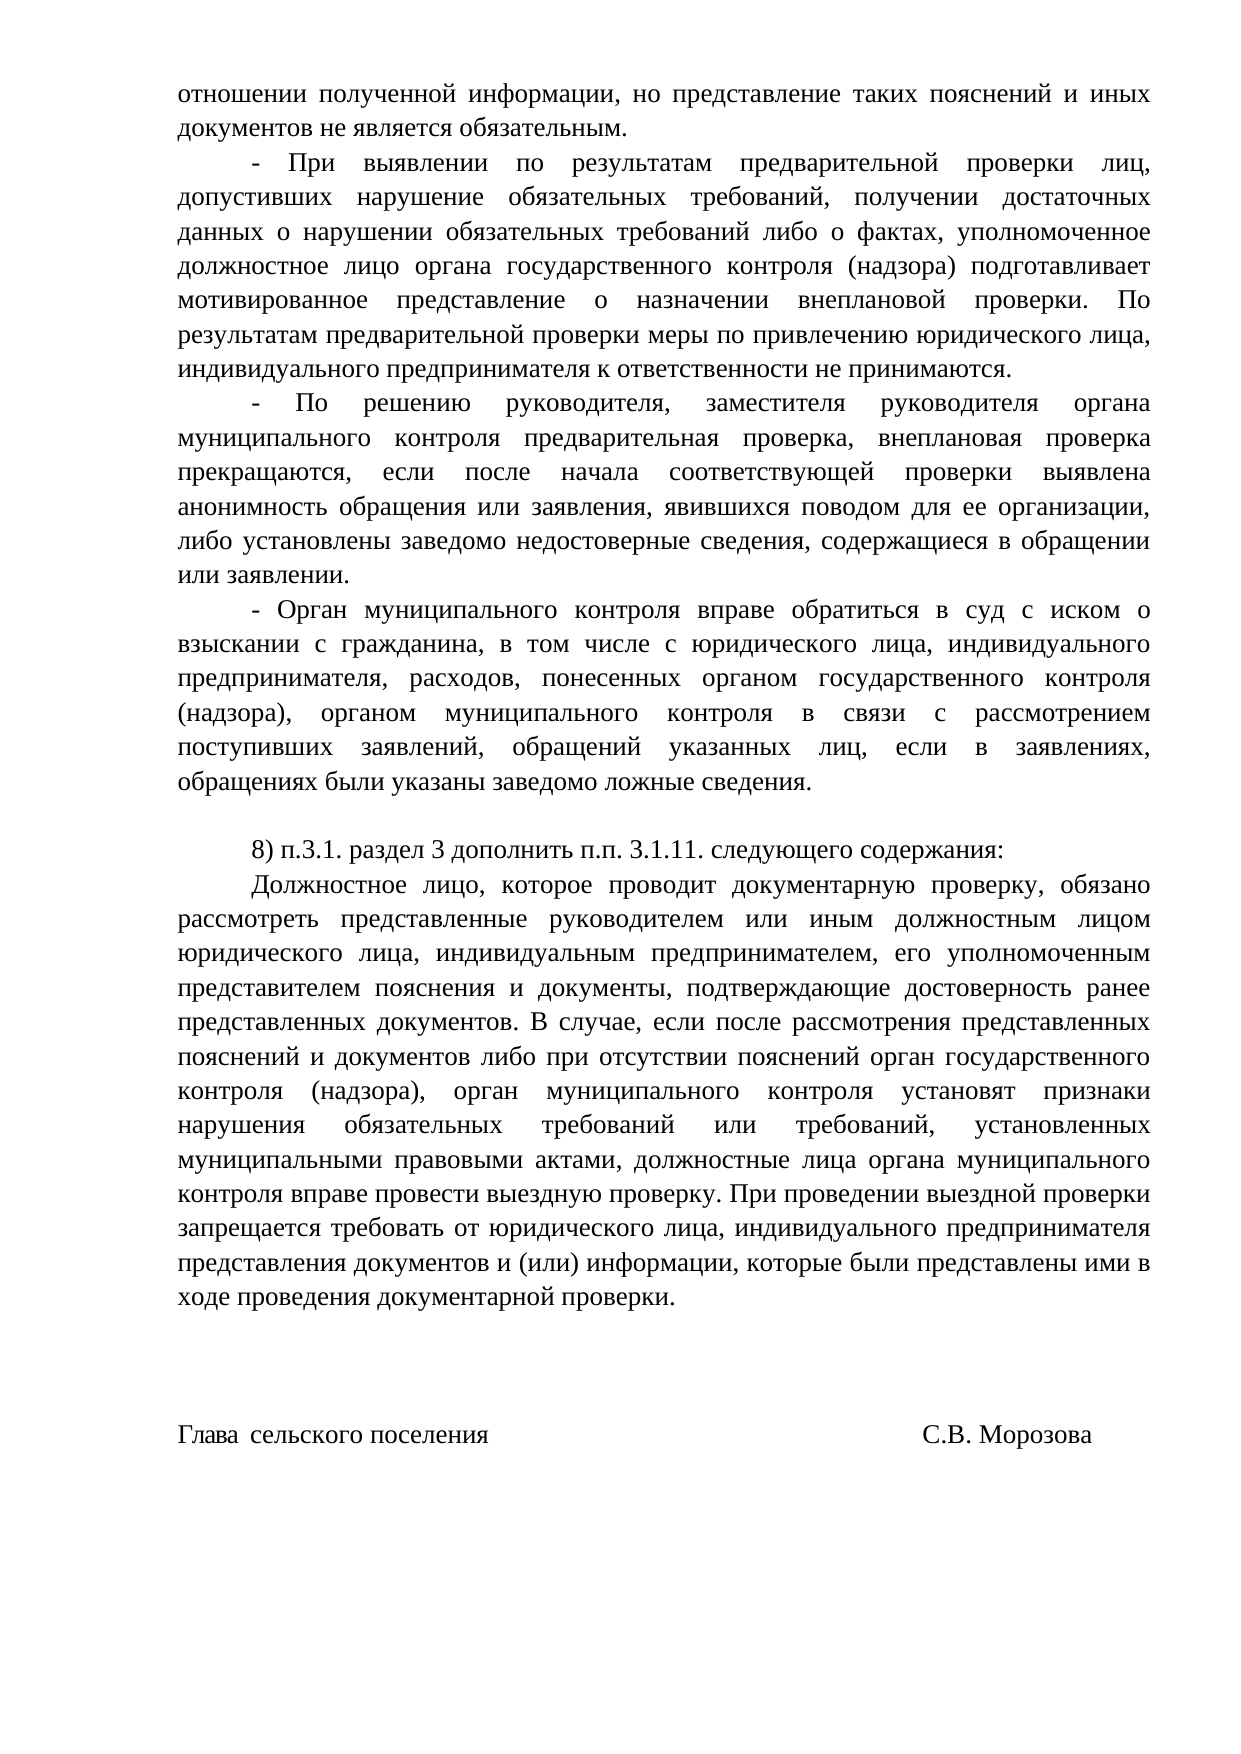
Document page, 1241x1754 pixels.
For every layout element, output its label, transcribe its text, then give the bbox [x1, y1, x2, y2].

text Должностное лицо, которое проводит документарную проверку, обязано рассмотреть представленные руководителем или иным должностным лицом юридического лица, индивидуальным предпринимателем, его уполномоченным представителем пояснения и документы, подтверждающие достоверность ранее представленных документов. В случае, если после рассмотрения представленных пояснений и документов либо при отсутствии пояснений орган государственного контроля (надзора), орган муниципального контроля установят признаки нарушения обязательных требований или требований, установленных муниципальными правовыми актами, должностные лица органа муниципального контроля вправе провести выездную проверку. При проведении выездной проверки запрещается требовать от юридического лица, индивидуального предпринимателя представления документов и (или) информации, которые были представлены ими в ходе проведения документарной проверки. [177, 864, 1152, 1311]
text 8) п.3.1. раздел 3 дополнить п.п. 3.1.11. следующего содержания: [177, 830, 1152, 864]
text - Орган муниципального контроля вправе обратиться в суд с иском о взыскании с гражданина, в том числе с юридического лица, индивидуального предпринимателя, расходов, понесенных органом государственного контроля (надзора), органом муниципального контроля в связи с рассмотрением поступивших заявлений, обращений указанных лиц, если в заявлениях, обращениях были указаны заведомо ложные сведения. [177, 589, 1152, 796]
text Глава сельского поселения С.В. Морозова [177, 1414, 1152, 1449]
text - При выявлении по результатам предварительной проверки лиц, допустивших нарушение обязательных требований, получении достаточных данных о нарушении обязательных требований либо о фактах, уполномоченное должностное лицо органа государственного контроля (надзора) подготавливает мотивированное представление о назначении внеплановой проверки. По результатам предварительной проверки меры по привлечению юридического лица, индивидуального предпринимателя к ответственности не принимаются. [177, 143, 1152, 383]
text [177, 74, 1152, 143]
text - По решению руководителя, заместителя руководителя органа муниципального контроля предварительная проверка, внеплановая проверка прекращаются, если после начала соответствующей проверки выявлена анонимность обращения или заявления, явившихся поводом для ее организации, либо установлены заведомо недостоверные сведения, содержащиеся в обращении или заявлении. [177, 383, 1152, 589]
